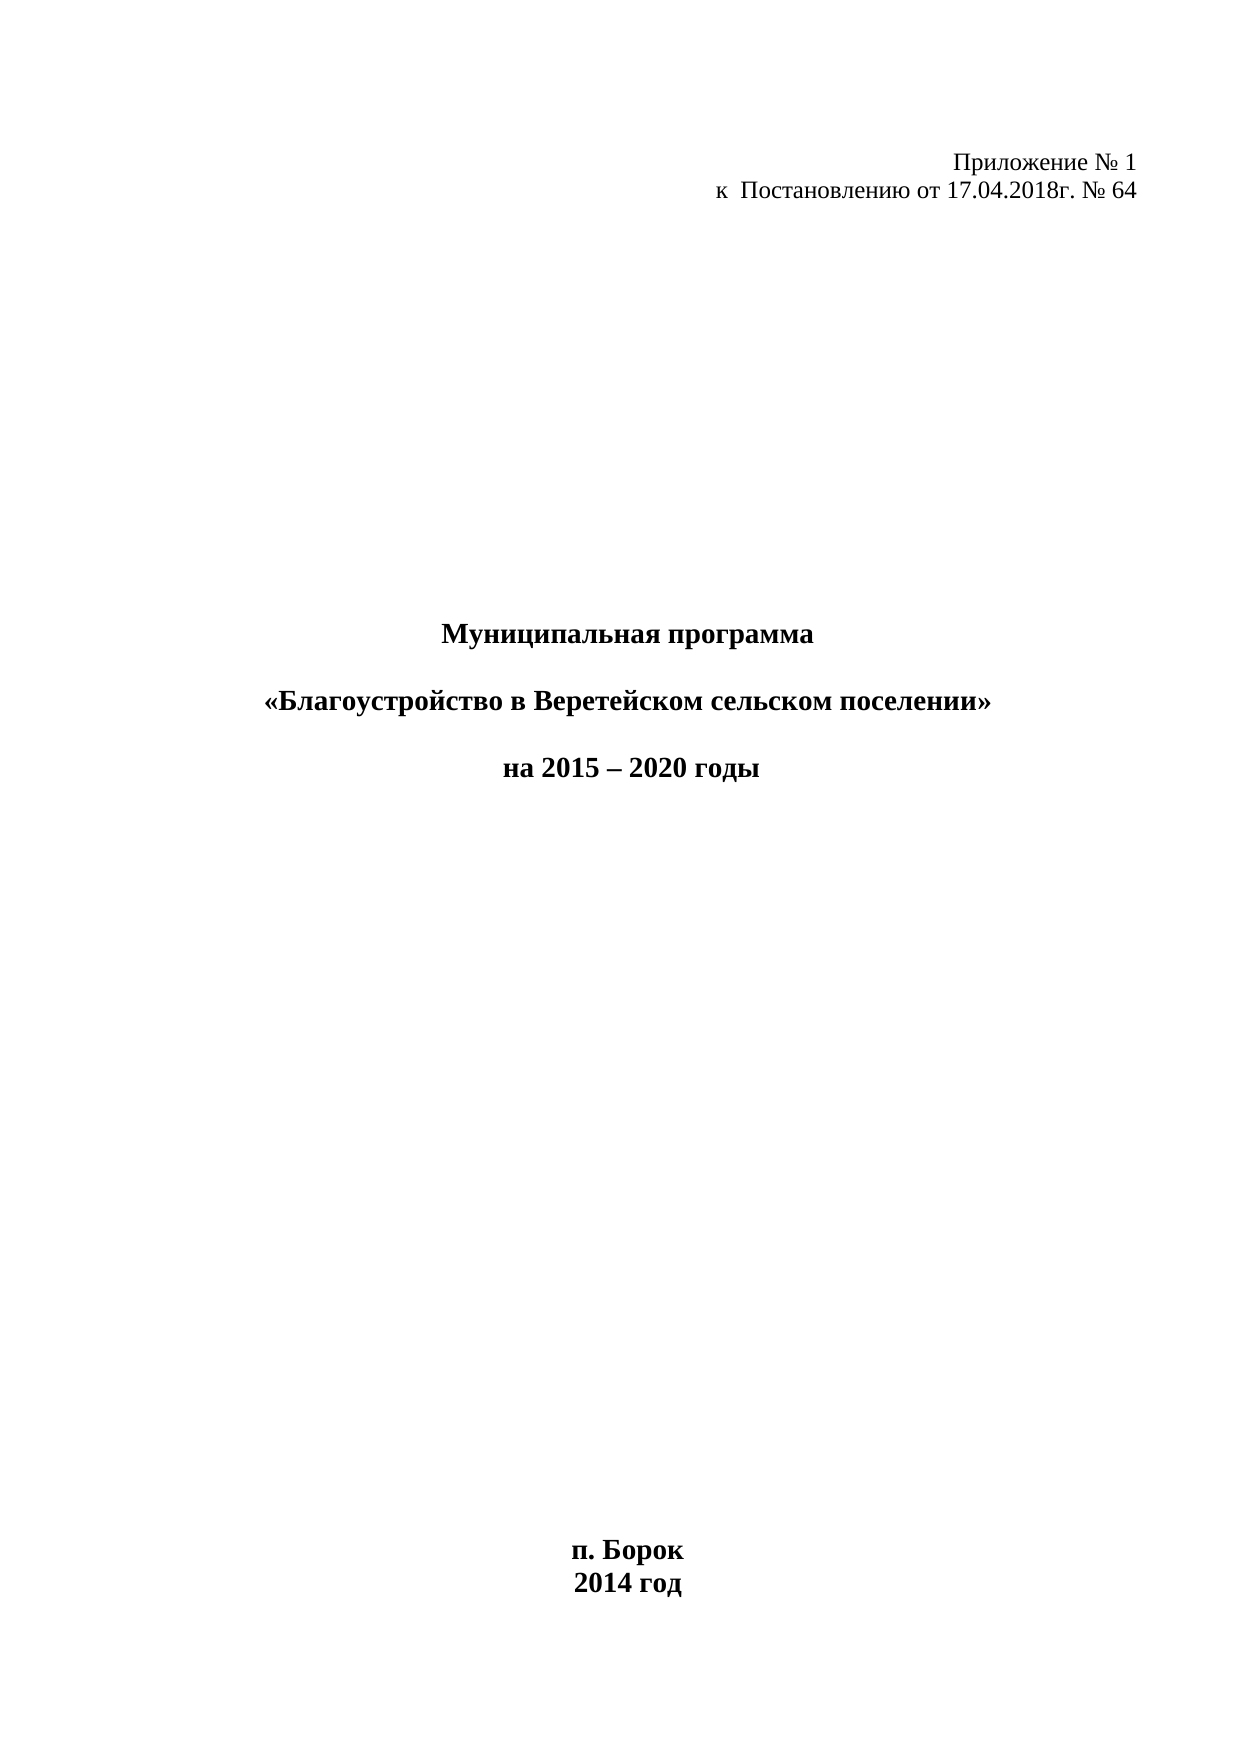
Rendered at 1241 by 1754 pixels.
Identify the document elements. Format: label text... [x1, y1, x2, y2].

title 2014 год [118, 1565, 1137, 1599]
title Муниципальная программа [118, 616, 1137, 650]
text к Постановлению от 17.04.2018г. № 64 [118, 176, 1137, 204]
text Приложение № 1 [118, 147, 1137, 176]
title п. Борок [118, 1532, 1137, 1565]
title на 2015 – 2020 годы [118, 751, 1137, 784]
text «Благоустройство в Веретейском сельском поселении» [118, 683, 1137, 717]
